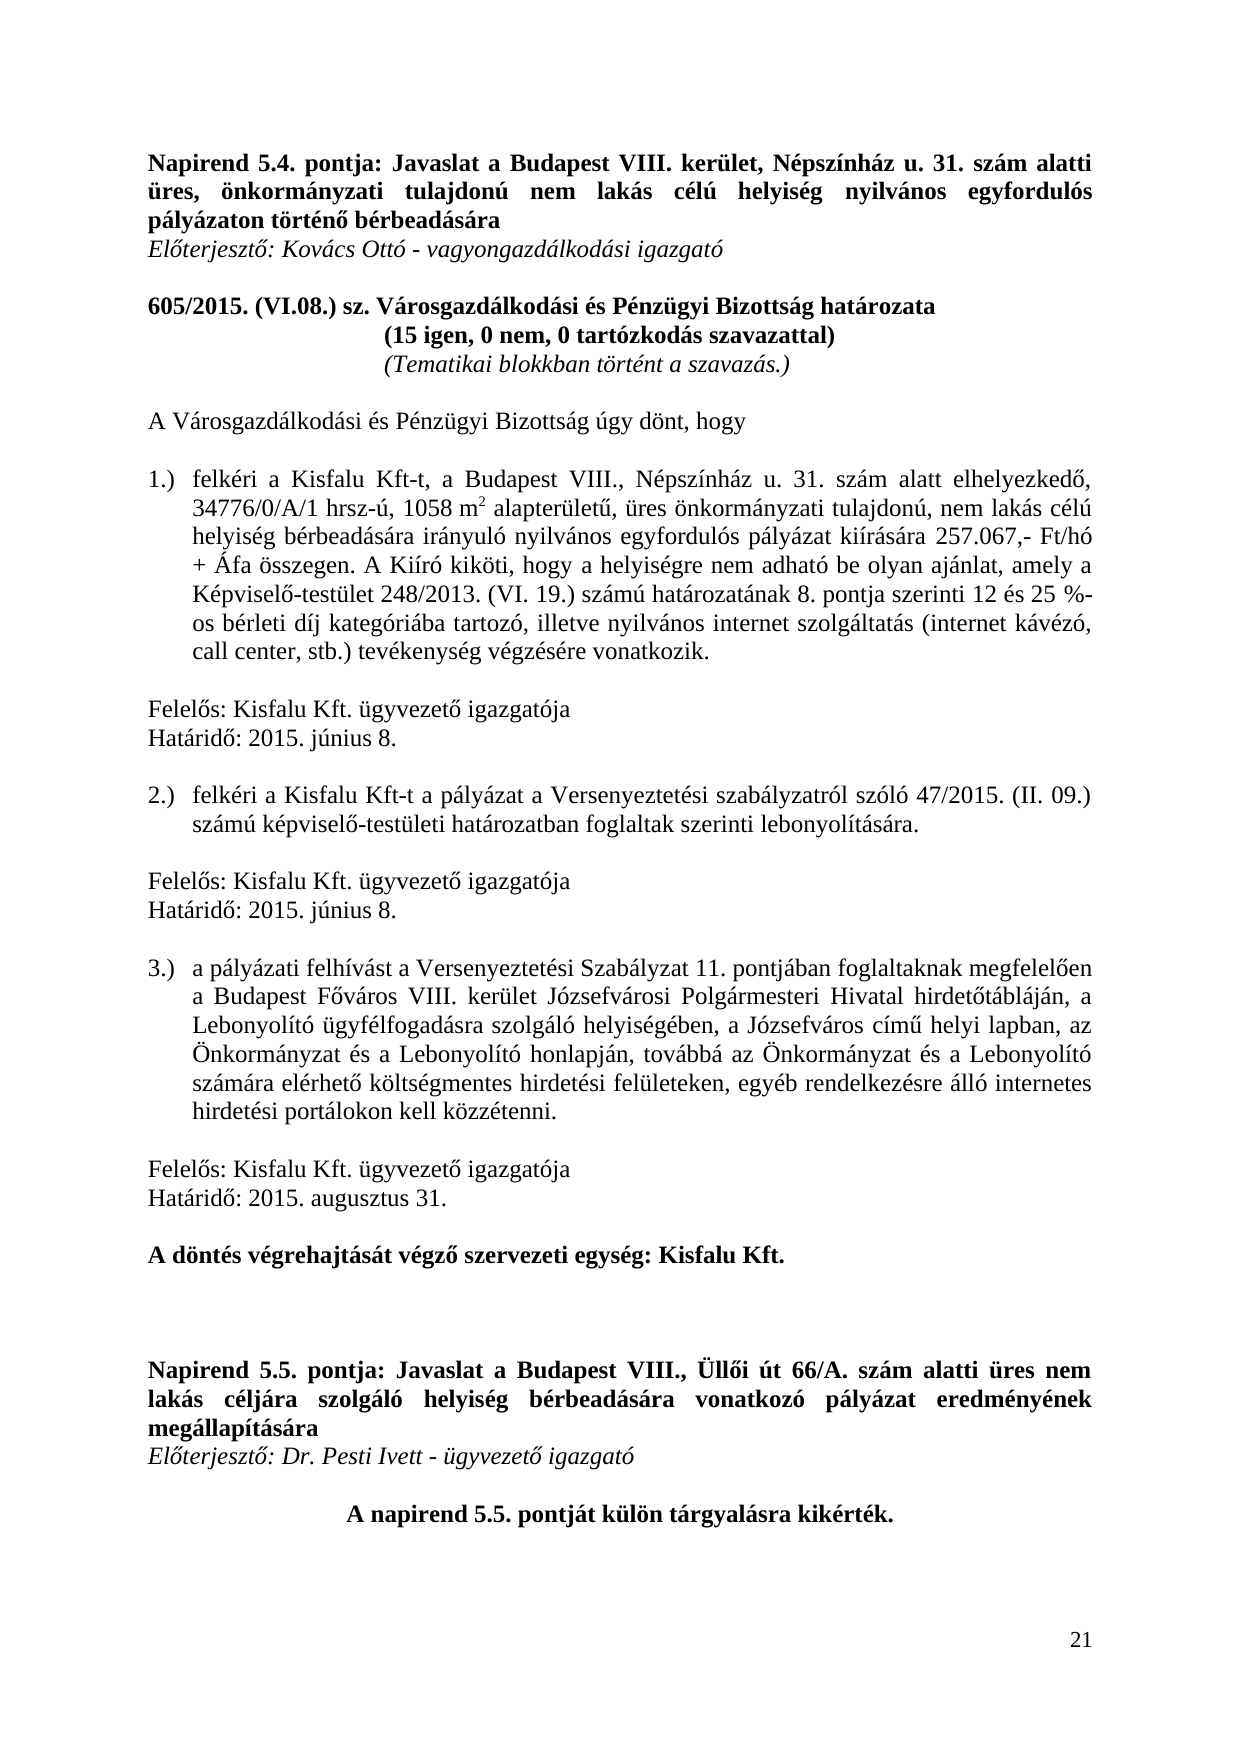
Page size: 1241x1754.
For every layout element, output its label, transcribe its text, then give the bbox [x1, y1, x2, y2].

text Előterjesztő: Kovács Ottó - vagyongazdálkodási igazgató [148, 234, 1093, 263]
text A Városgazdálkodási és Pénzügyi Bizottság úgy dönt, hogy [148, 406, 1093, 435]
text Határidő: 2015. június 8. [148, 895, 1093, 924]
text Felelős: Kisfalu Kft. ügyvezető igazgatója [148, 866, 1093, 895]
text Határidő: 2015. június 8. [148, 723, 1093, 751]
text Felelős: Kisfalu Kft. ügyvezető igazgatója [148, 694, 1093, 723]
text (Tematikai blokkban történt a szavazás.) [384, 349, 1093, 378]
text 605/2015. (VI.08.) sz. Városgazdálkodási és Pénzügyi Bizottság határozata [148, 291, 1093, 320]
list felkéri a Kisfalu Kft-t, a Budapest VIII., Népszínház u. 31. szám alatt elhelyezkedő, 34776/0/A/1 hrsz-ú, 1058 m2 alapterületű, üres önkormányzati tulajdonú, nem lakás célú helyiség bérbeadására irányuló nyilvános egyfordulós pályázat kiírására 257.067,- Ft/hó + Áfa összegen. A Kiíró kiköti, hogy a helyiségre nem adható be olyan ajánlat, amely a Képviselő-testület 248/2013. (VI. 19.) számú határozatának 8. pontja szerinti 12 és 25 %-os bérleti díj kategóriába tartozó, illetve nyilvános internet szolgáltatás (internet kávézó, call center, stb.) tevékenység végzésére vonatkozik. [148, 464, 1093, 665]
list felkéri a Kisfalu Kft-t a pályázat a Versenyeztetési szabályzatról szóló 47/2015. (II. 09.) számú képviselő-testületi határozatban foglaltak szerinti lebonyolítására. [148, 780, 1093, 838]
text Felelős: Kisfalu Kft. ügyvezető igazgatója [148, 1154, 1093, 1183]
text Napirend 5.4. pontja: Javaslat a Budapest VIII. kerület, Népszínház u. 31. szám alatti üres, önkormányzati tulajdonú nem lakás célú helyiség nyilvános egyfordulós pályázaton történő bérbeadására [148, 148, 1093, 234]
text Határidő: 2015. augusztus 31. [148, 1183, 1093, 1211]
text A döntés végrehajtását végző szervezeti egység: Kisfalu Kft. [148, 1240, 1093, 1269]
text (15 igen, 0 nem, 0 tartózkodás szavazattal) [384, 320, 1093, 349]
text A napirend 5.5. pontját külön tárgyalásra kikérték. [148, 1499, 1093, 1528]
list a pályázati felhívást a Versenyeztetési Szabályzat 11. pontjában foglaltaknak megfelelően a Budapest Főváros VIII. kerület Józsefvárosi Polgármesteri Hivatal hirdetőtábláján, a Lebonyolító ügyfélfogadásra szolgáló helyiségében, a Józsefváros című helyi lapban, az Önkormányzat és a Lebonyolító honlapján, továbbá az Önkormányzat és a Lebonyolító számára elérhető költségmentes hirdetési felületeken, egyéb rendelkezésre álló internetes hirdetési portálokon kell közzétenni. [148, 953, 1093, 1125]
text Előterjesztő: Dr. Pesti Ivett - ügyvezető igazgató [148, 1441, 1093, 1470]
